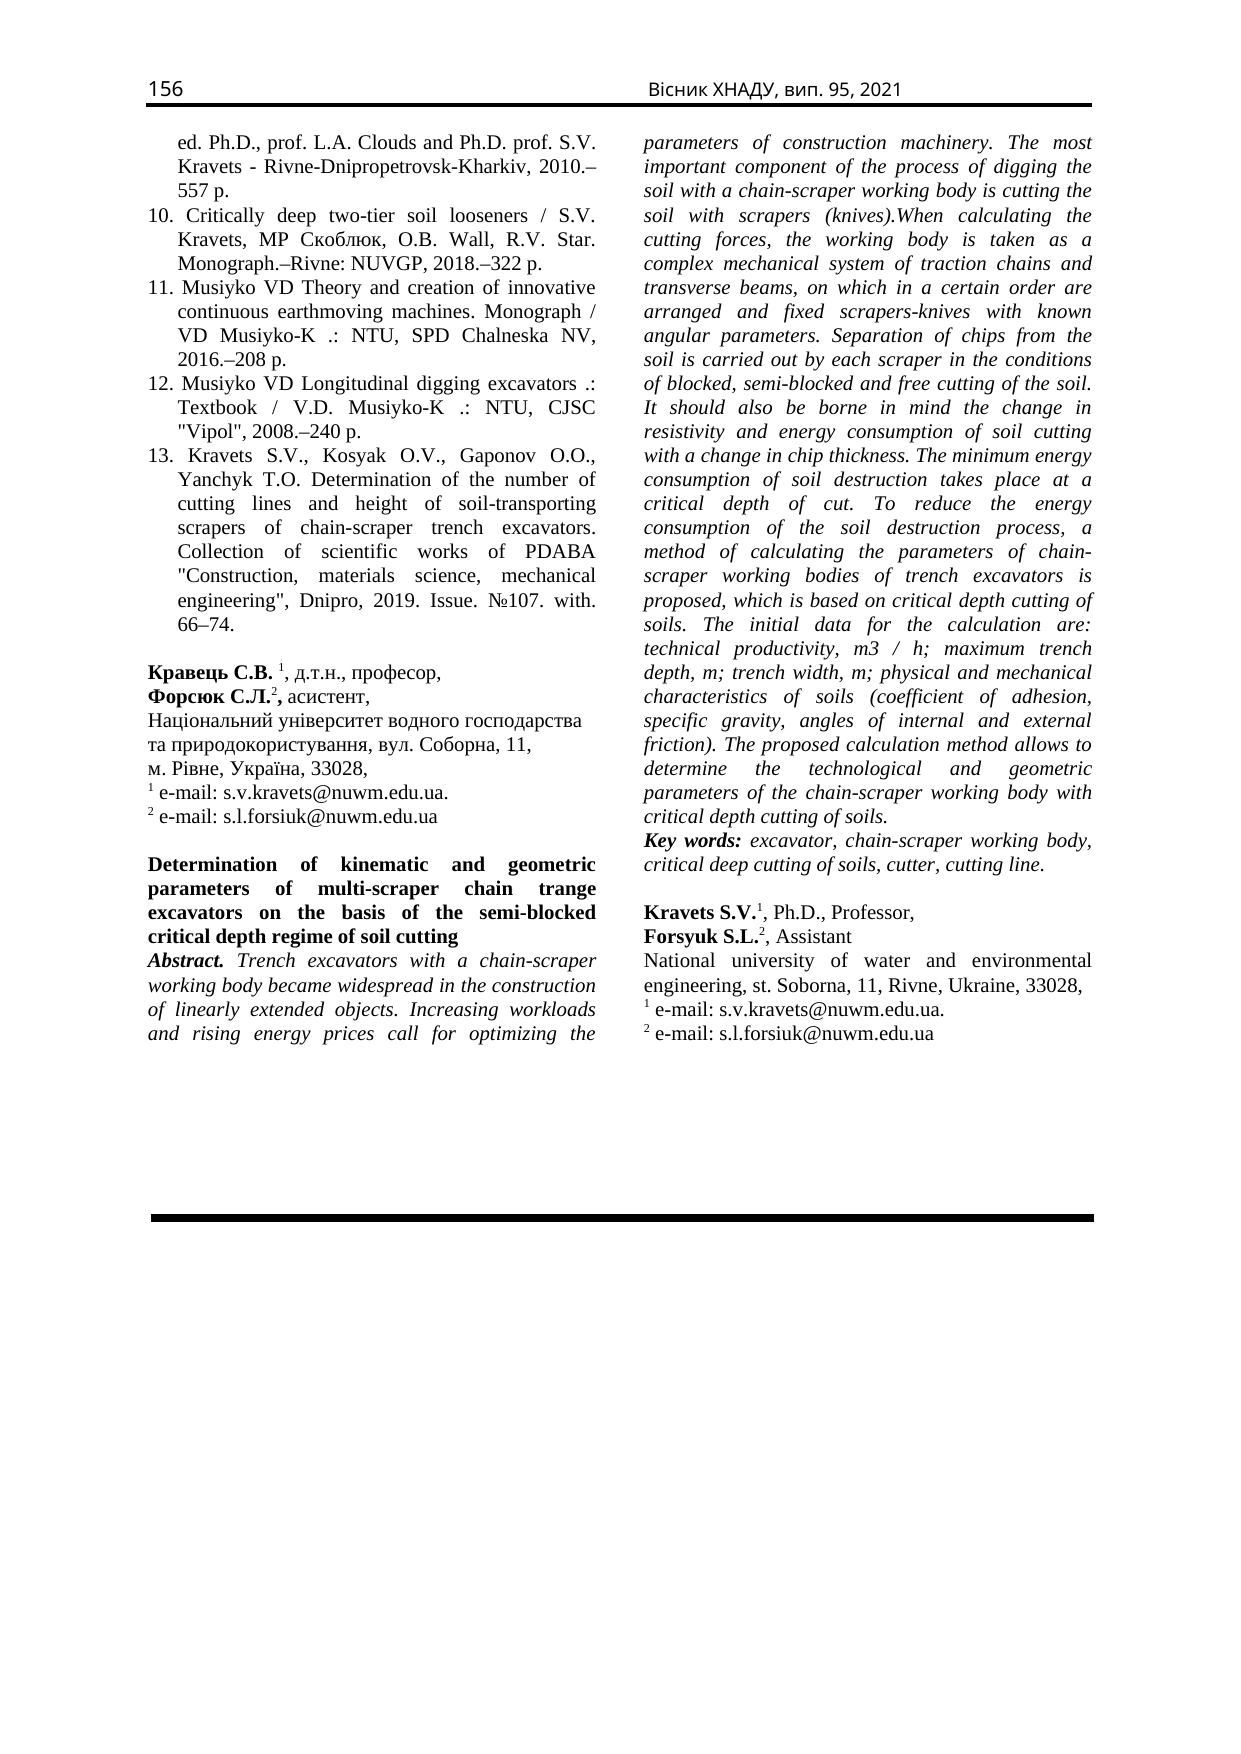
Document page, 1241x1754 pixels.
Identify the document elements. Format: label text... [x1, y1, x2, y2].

text 12. Musiyko VD Longitudinal digging excavators .: Textbook / V.D. Musiyko-K .: NTU, CJSC "Vipol", 2008.–240 p. [148, 371, 596, 443]
text 1 e-mail: s.v.kravets@nuwm.edu.ua. [644, 997, 1092, 1021]
text м. Рівне, Україна, 33028, [148, 756, 596, 780]
text Key words: excavator, chain-scraper working body, critical deep cutting of soils, cutter, cutting line. [644, 828, 1092, 876]
text 11. Musiyko VD Theory and creation of innovative continuous earthmoving machines. Monograph / VD Musiyko-K .: NTU, SPD Chalneska NV, 2016.–208 p. [148, 275, 596, 371]
text 1 e-mail: s.v.kravets@nuwm.edu.ua. [148, 780, 596, 804]
text Forsyuk S.L.2, Assistant [644, 924, 1092, 948]
text Форсюк С.Л.2, асистент, [148, 684, 596, 708]
text 2 e-mail: s.l.forsiuk@nuwm.edu.ua [148, 804, 596, 828]
text 2 e-mail: s.l.forsiuk@nuwm.edu.ua [644, 1021, 1092, 1045]
text National university of water and environmental engineering, st. Soborna, 11, Rivne, Ukraine, 33028, [644, 948, 1092, 997]
text Кравець С.В. 1, д.т.н., професор, [148, 660, 596, 684]
text 10. Critically deep two-tier soil looseners / S.V. Kravets, MP Скоблюк, О.В. Wall, R.V. Star. Monograph.–Rivne: NUVGP, 2018.–322 p. [148, 202, 596, 275]
text Determination of kinematic and geometric parameters of multi-scraper chain trange excavators on the basis of the semi-blocked critical depth regime of soil cutting [148, 852, 596, 948]
text 13. Kravets S.V., Kosyak O.V., Gaponov O.O., Yanchyk T.O. Determination of the number of cutting lines and height of soil-transporting scrapers of chain-scraper trench excavators. Collection of scientific works of PDABA "Construction, materials science, mechanical engineering", Dnipro, 2019. Issue. №107. with. 66–74. [148, 443, 596, 636]
text Kravets S.V.1, Ph.D., Professor, [644, 900, 1092, 924]
text Abstract. Trench excavators with a chain-scraper working body became widespread in the construction of linearly extended objects. Increasing workloads and rising energy prices call for optimizing the parameters of construction machinery. The most important component of the process of digging the soil with a chain-scraper working body is cutting the soil with scrapers (knives).When calculating the cutting forces, the working body is taken as a complex mechanical system of traction chains and transverse beams, on which in a certain order are arranged and fixed scrapers-knives with known angular parameters. Separation of chips from the soil is carried out by each scraper in the conditions of blocked, semi-blocked and free cutting of the soil. It should also be borne in mind the change in resistivity and energy consumption of soil cutting with a change in chip thickness. The minimum energy consumption of soil destruction takes place at a critical depth of cut. To reduce the energy consumption of the soil destruction process, a method of calculating the parameters of chain-scraper working bodies of trench excavators is proposed, which is based on critical depth cutting of soils. The initial data for the calculation are: technical productivity, m3 / h; maximum trench depth, m; trench width, m; physical and mechanical characteristics of soils (coefficient of adhesion, specific gravity, angles of internal and external friction). The proposed calculation method allows to determine the technological and geometric parameters of the chain-scraper working body with critical depth cutting of soils. [644, 130, 1092, 828]
text Національний університет водного господарства та природокористування, вул. Соборна, 11, [148, 708, 596, 756]
